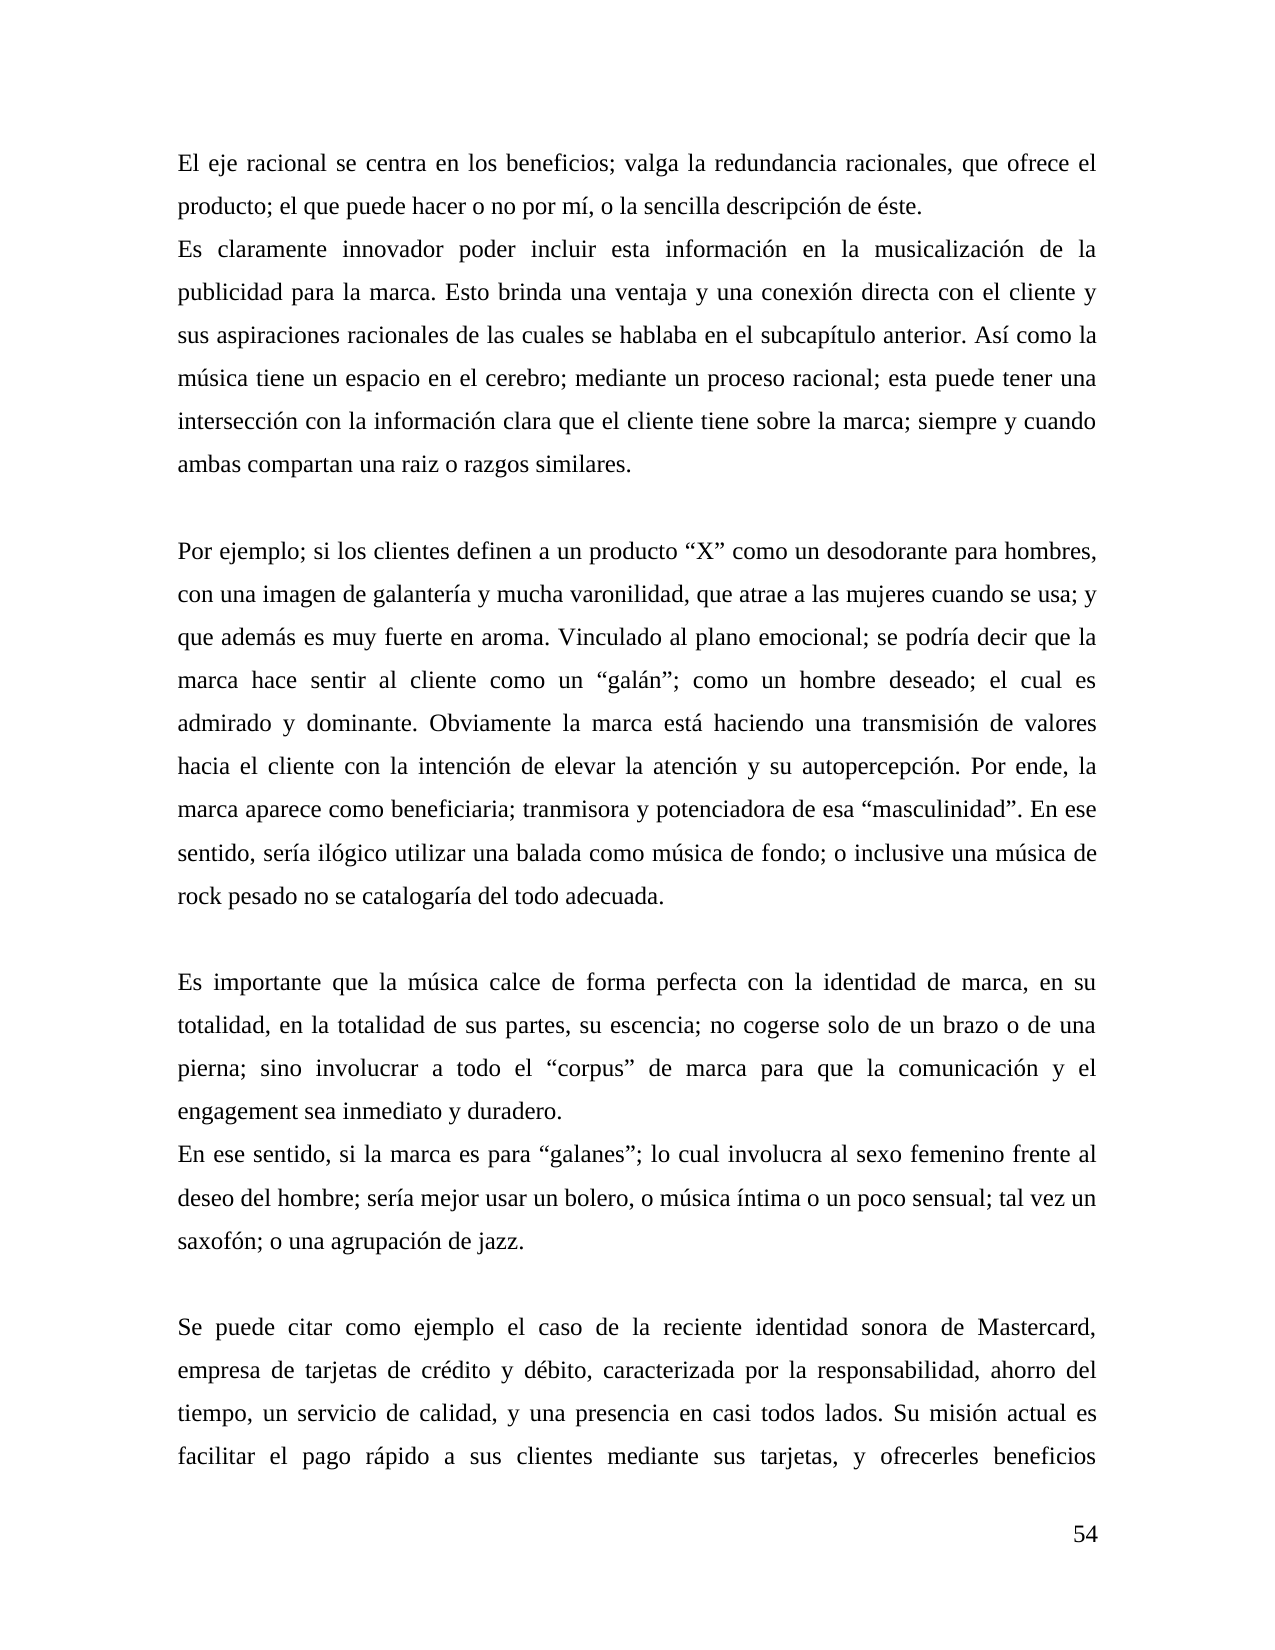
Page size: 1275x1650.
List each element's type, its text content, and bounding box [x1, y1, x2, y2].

text Es importante que la música calce de forma perfecta con la identidad de marca, en su totalidad, en la totalidad de sus partes, su escencia; no cogerse solo de un brazo o de una pierna; sino involucrar a todo el “corpus” de marca para que la comunicación y el engagement sea inmediato y duradero. [177, 967, 1098, 1125]
text En ese sentido, si la marca es para “galanes”; lo cual involucra al sexo femenino frente al deseo del hombre; sería mejor usar un bolero, o música íntima o un poco sensual; tal vez un saxofón; o una agrupación de jazz. [177, 1139, 1098, 1254]
text Por ejemplo; si los clientes definen a un producto “X” como un desodorante para hombres, con una imagen de galantería y mucha varonilidad, que atrae a las mujeres cuando se usa; y que además es muy fuerte en aroma. Vinculado al plano emocional; se podría decir que la marca hace sentir al cliente como un “galán”; como un hombre deseado; el cual es admirado y dominante. Obviamente la marca está haciendo una transmisión de valores hacia el cliente con la intención de elevar la atención y su autopercepción. Por ende, la marca aparece como beneficiaria; tranmisora y potenciadora de esa “masculinidad”. En ese sentido, sería ilógico utilizar una balada como música de fondo; o inclusive una música de rock pesado no se catalogaría del todo adecuada. [177, 536, 1098, 909]
text Es claramente innovador poder incluir esta información en la musicalización de la publicidad para la marca. Esto brinda una ventaja y una conexión directa con el cliente y sus aspiraciones racionales de las cuales se hablaba en el subcapítulo anterior. Así como la música tiene un espacio en el cerebro; mediante un proceso racional; esta puede tener una intersección con la información clara que el cliente tiene sobre la marca; siempre y cuando ambas compartan una raiz o razgos similares. [177, 234, 1098, 478]
text El eje racional se centra en los beneficios; valga la redundancia racionales, que ofrece el producto; el que puede hacer o no por mí, o la sencilla descripción de éste. [177, 148, 1098, 219]
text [177, 1312, 1098, 1470]
